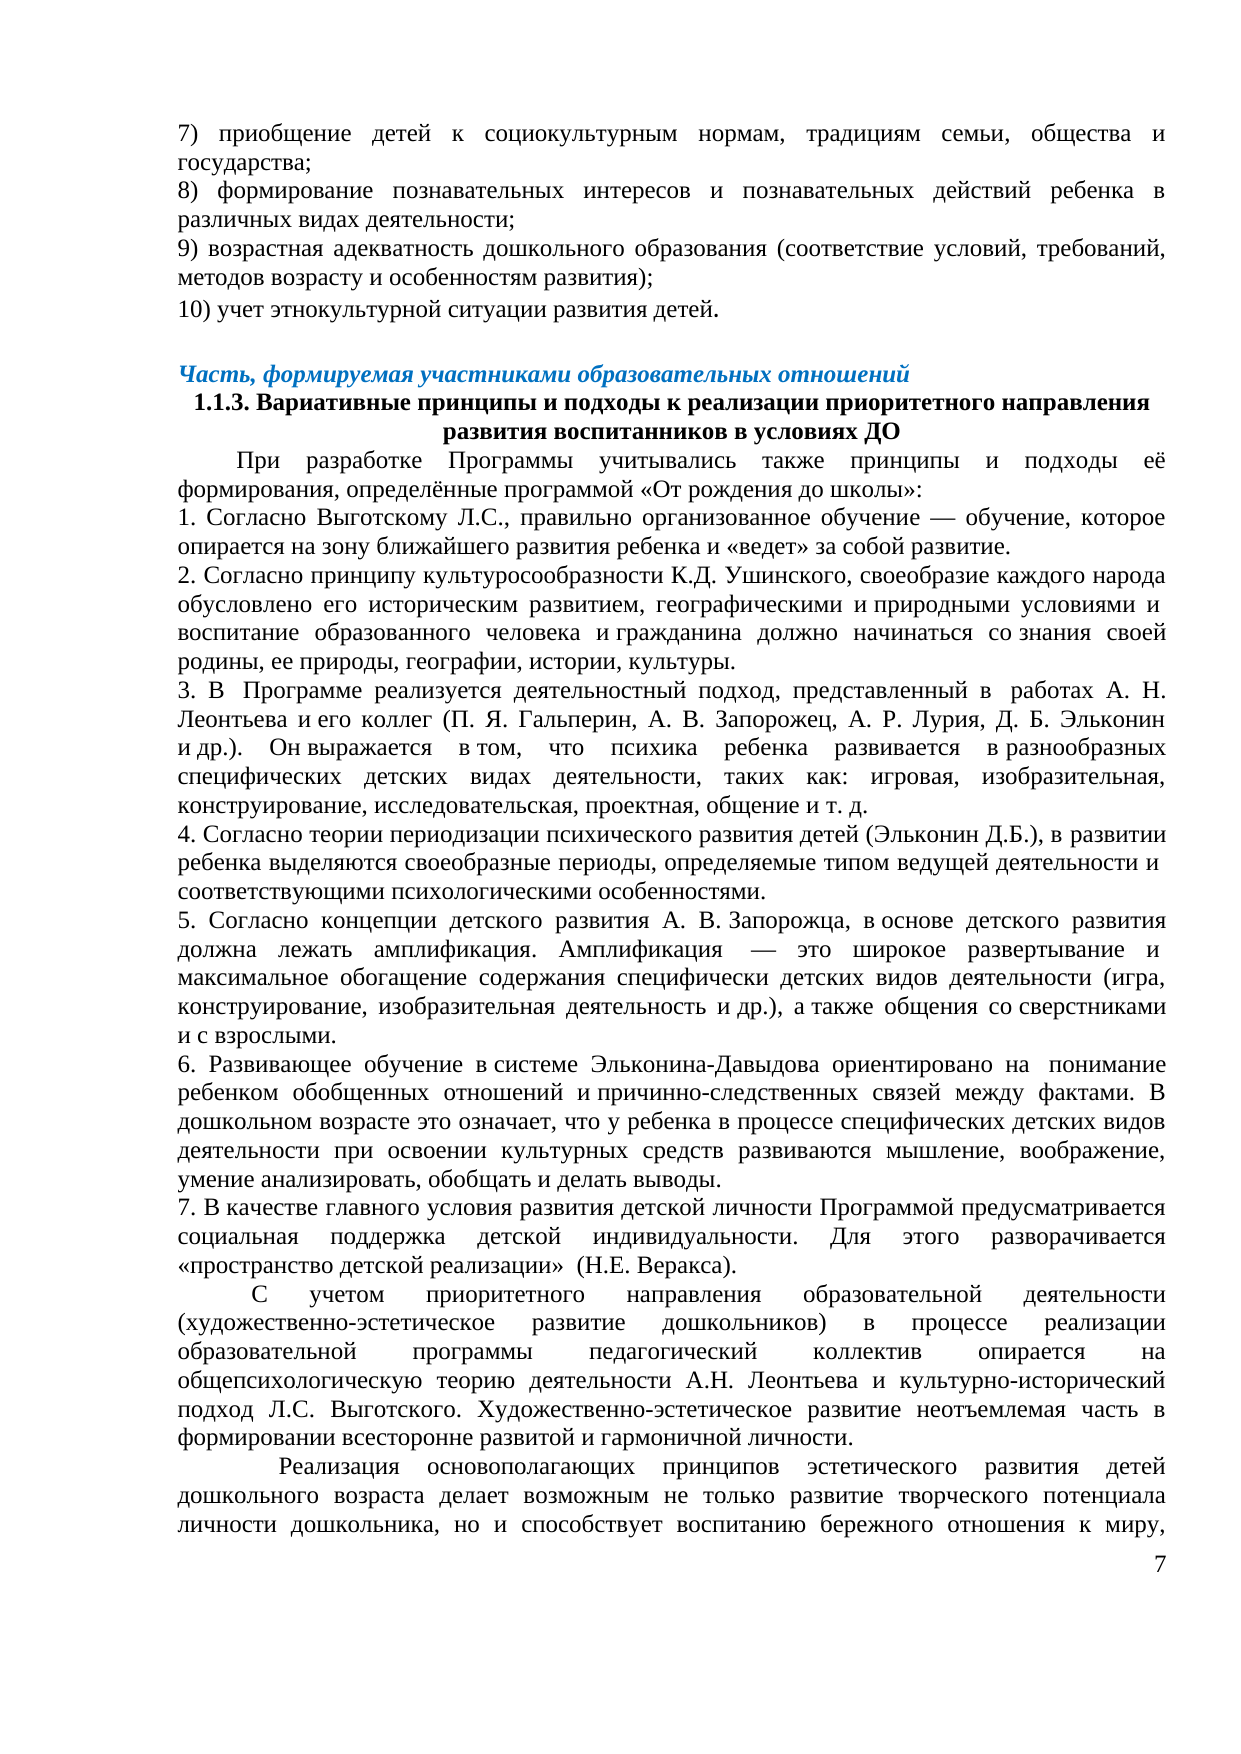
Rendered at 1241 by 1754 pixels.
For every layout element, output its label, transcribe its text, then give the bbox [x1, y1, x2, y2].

text 2. Согласно принципу культуросообразности К.Д. Ушинского, своеобразие каждого народа обусловлено его историческим развитием, географическими и природными условиями и воспитание образованного человека и гражданина должно начинаться со знания своей родины, ее природы, географии, истории, культуры. [177, 560, 1166, 675]
text 6. Развивающее обучение в системе Эльконина-Давыдова ориентировано на понимание ребенком обобщенных отношений и причинно-следственных связей между фактами. В дошкольном возрасте это означает, что у ребенка в процессе специфических детских видов деятельности при освоении культурных средств развиваются мышление, воображение, умение анализировать, обобщать и делать выводы. [177, 1049, 1166, 1192]
text 9) возрастная адекватность дошкольного образования (соответствие условий, требований, методов возрасту и особенностям развития); [177, 233, 1166, 291]
text 10) учет этнокультурной ситуации развития детей. [177, 291, 1166, 325]
text С учетом приоритетного направления образовательной деятельности (художественно-эстетическое развитие дошкольников) в процессе реализации образовательной программы педагогический коллектив опирается на общепсихологическую теорию деятельности А.Н. Леонтьева и культурно-исторический подход Л.С. Выготского. Художественно-эстетическое развитие неотъемлемая часть в формировании всесторонне развитой и гармоничной личности. [177, 1279, 1166, 1451]
text 7) приобщение детей к социокультурным нормам, традициям семьи, общества и государства; [177, 118, 1166, 176]
text 4. Согласно теории периодизации психического развития детей (Эльконин Д.Б.), в развитии ребенка выделяются своеобразные периоды, определяемые типом ведущей деятельности и соответствующими психологическими особенностями. [177, 819, 1166, 905]
text 8) формирование познавательных интересов и познавательных действий ребенка в различных видах деятельности; [177, 176, 1166, 233]
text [177, 1451, 1166, 1537]
text При разработке Программы учитывались также принципы и подходы её формирования, определённые программой «От рождения до школы»: [177, 445, 1166, 502]
text 3. В Программе реализуется деятельностный подход, представленный в работах А. Н. Леонтьева и его коллег (П. Я. Гальперин, А. В. Запорожец, А. Р. Лурия, Д. Б. Эльконин и др.). Он выражается в том, что психика ребенка развивается в разнообразных специфических детских видах деятельности, таких как: игровая, изобразительная, конструирование, исследовательская, проектная, общение и т. д. [177, 675, 1166, 819]
text 5. Согласно концепции детского развития А. В. Запорожца, в основе детского развития должна лежать амплификация. Амплификация — это широкое развертывание и максимальное обогащение содержания специфически детских видов деятельности (игра, конструирование, изобразительная деятельность и др.), а также общения со сверстниками и с взрослыми. [177, 905, 1166, 1049]
text 7. В качестве главного условия развития детской личности Программой предусматривается социальная поддержка детской индивидуальности. Для этого разворачивается «пространство детской реализации» (Н.Е. Веракса). [177, 1192, 1166, 1279]
text Часть, формируемая участниками образовательных отношений [177, 359, 1166, 387]
text 1.1.3. Вариативные принципы и подходы к реализации приоритетного направления развития воспитанников в условиях ДО [177, 387, 1166, 445]
text 1. Согласно Выготскому Л.С., правильно организованное обучение — обучение, которое опирается на зону ближайшего развития ребенка и «ведет» за собой развитие. [177, 502, 1166, 560]
